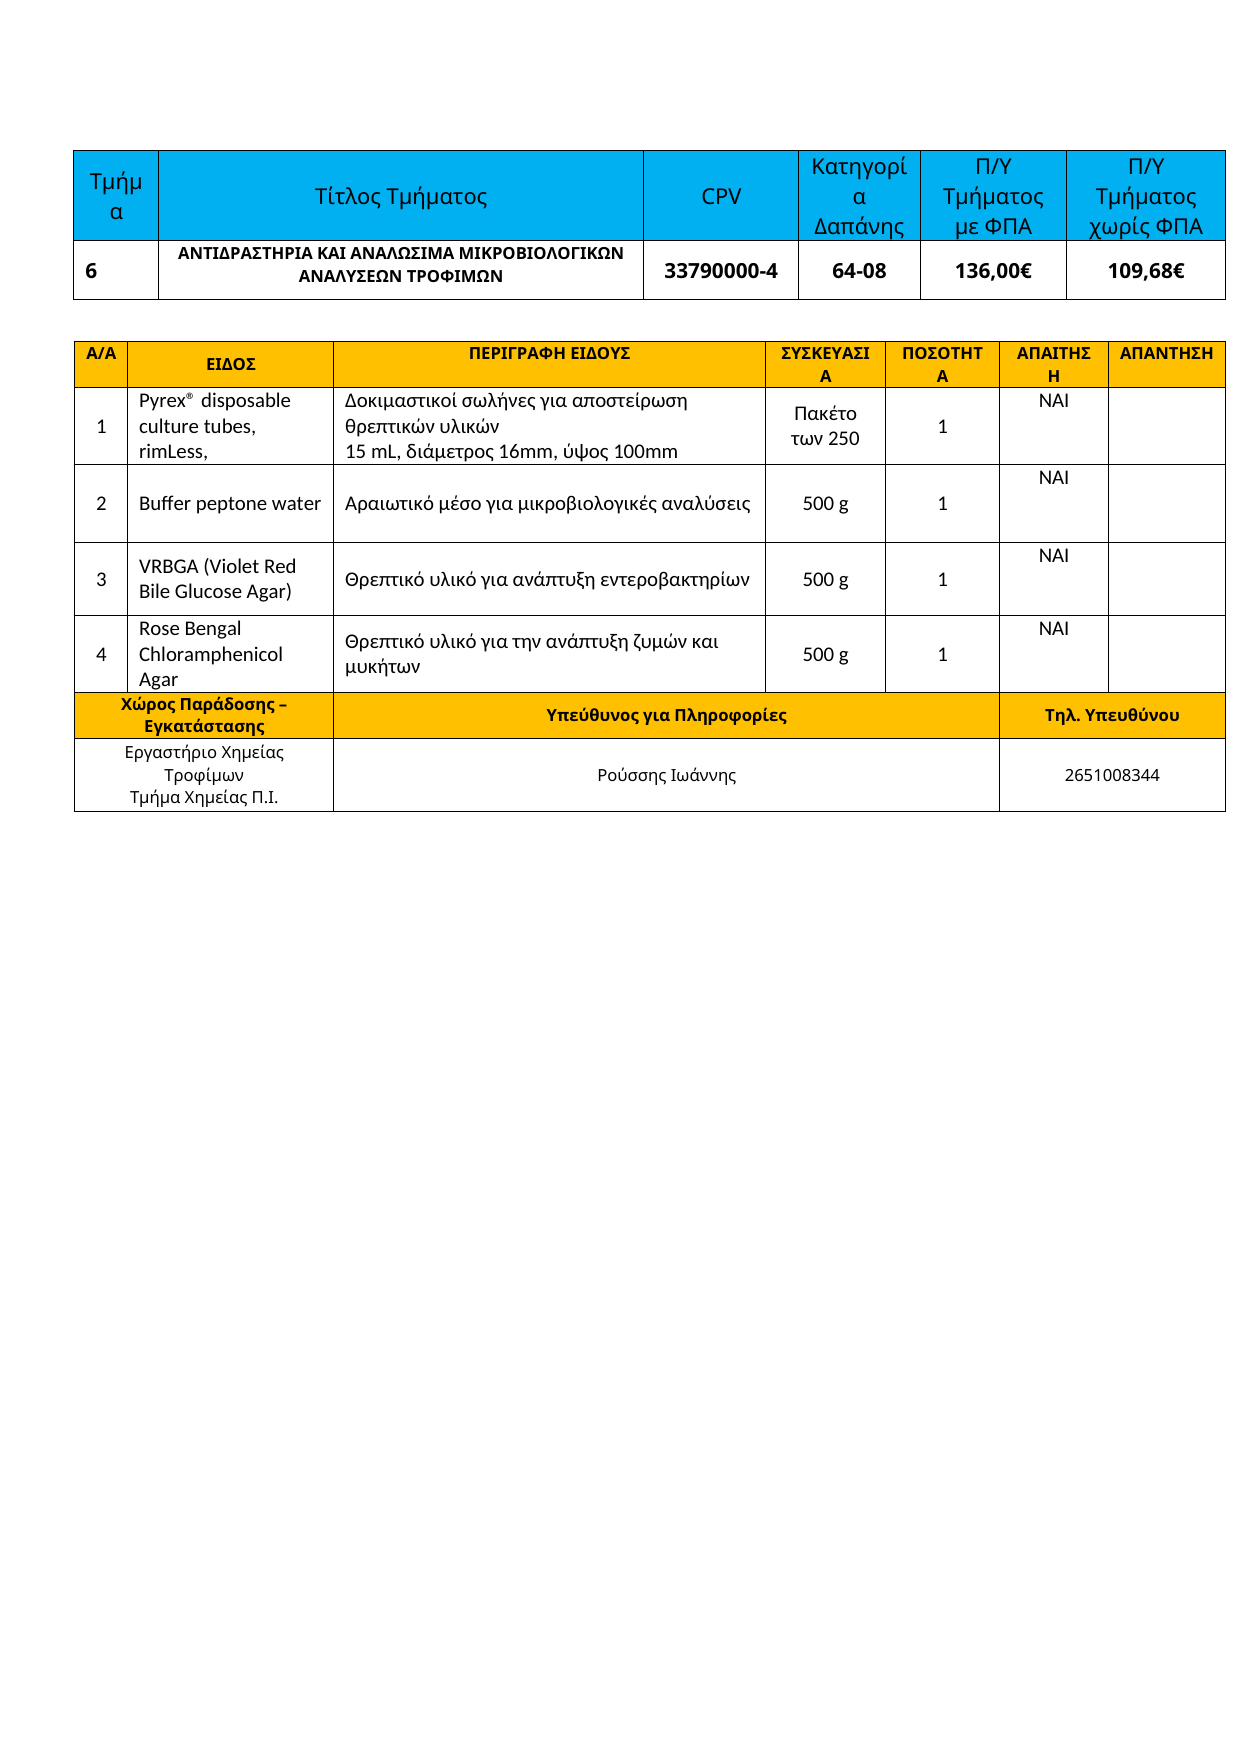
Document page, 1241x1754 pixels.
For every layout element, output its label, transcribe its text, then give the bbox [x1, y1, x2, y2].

table_cell 500 g [766, 543, 885, 615]
table_cell Υπεύθυνος για Πληροφορίες [334, 693, 999, 738]
table_cell 2 [75, 465, 127, 541]
table_cell [1109, 543, 1225, 615]
table_cell Buffer peptone water [128, 465, 333, 541]
table_cell [1109, 465, 1225, 541]
table_cell 3 [75, 543, 127, 615]
table_cell 1 [886, 465, 999, 541]
table_header Τμήμα [74, 151, 158, 240]
table_cell Θρεπτικό υλικό για την ανάπτυξη ζυμών και μυκήτων [334, 616, 765, 692]
table_cell 500 g [766, 465, 885, 541]
table_cell 33790000-4 [644, 241, 798, 299]
table_cell Χώρος Παράδοσης – Εγκατάστασης [75, 693, 333, 738]
table_cell 1 [886, 616, 999, 692]
table_header Α/Α [75, 342, 127, 387]
table_cell VRBGA (Violet Red Bile Glucose Agar) [128, 543, 333, 615]
table_cell ΝΑΙ [1000, 543, 1108, 615]
table_cell Rose Bengal Chloramphenicol Agar [128, 616, 333, 692]
table_header ΠΕΡΙΓΡΑΦΗ ΕΙΔΟΥΣ [334, 342, 765, 387]
table_header Π/Υ Τμήματος χωρίς ΦΠΑ [1067, 151, 1225, 240]
table_cell Θρεπτικό υλικό για ανάπτυξη εντεροβακτηρίων [334, 543, 765, 615]
table_cell 1 [75, 388, 127, 464]
table_cell 500 g [766, 616, 885, 692]
table_cell 109,68€ [1067, 241, 1225, 299]
table_header ΑΠΑΝΤΗΣΗ [1109, 342, 1225, 387]
table_cell Ρούσσης Ιωάννης [334, 739, 999, 811]
table_cell ΝΑΙ [1000, 465, 1108, 541]
table_cell 1 [886, 388, 999, 464]
table_cell 64-08 [799, 241, 920, 299]
table_cell Pyrex® disposable culture tubes, rimLess, [128, 388, 333, 464]
table_header Κατηγορία Δαπάνης [799, 151, 920, 240]
table_cell 2651008344 [1000, 739, 1225, 811]
table_cell ΑΝΤΙΔΡΑΣΤΗΡΙΑ ΚΑΙ ΑΝΑΛΩΣΙΜΑ ΜΙΚΡΟΒΙΟΛΟΓΙΚΩΝ ΑΝΑΛΥΣΕΩΝ ΤΡΟΦΙΜΩΝ [159, 241, 643, 299]
table_header ΑΠΑΙΤΗΣΗ [1000, 342, 1108, 387]
table_cell Αραιωτικό μέσο για μικροβιολογικές αναλύσεις [334, 465, 765, 541]
table_cell Δοκιμαστικοί σωλήνες για αποστείρωση θρεπτικών υλικών 15 mL, διάμετρος 16mm, ύψος 100mm [334, 388, 765, 464]
table_cell Τηλ. Υπευθύνου [1000, 693, 1225, 738]
table_cell [1109, 388, 1225, 464]
table_cell 1 [886, 543, 999, 615]
table_cell 136,00€ [921, 241, 1066, 299]
table_cell 4 [75, 616, 127, 692]
table_header ΕΙΔΟΣ [128, 342, 333, 387]
table_cell ΝΑΙ [1000, 388, 1108, 464]
table_cell ΝΑΙ [1000, 616, 1108, 692]
table_header Τίτλος Τμήματος [159, 151, 643, 240]
table_header ΣΥΣΚΕΥΑΣΙΑ [766, 342, 885, 387]
table_cell Πακέτο των 250 [766, 388, 885, 464]
table_header ΠΟΣΟΤΗΤΑ [886, 342, 999, 387]
table_cell Εργαστήριο Χημείας Τροφίμων Τμήμα Χημείας Π.Ι. [75, 739, 333, 811]
table_cell 6 [74, 241, 158, 299]
table_header CPV [644, 151, 798, 240]
table_cell [1109, 616, 1225, 692]
table_header Π/Υ Τμήματος με ΦΠΑ [921, 151, 1066, 240]
